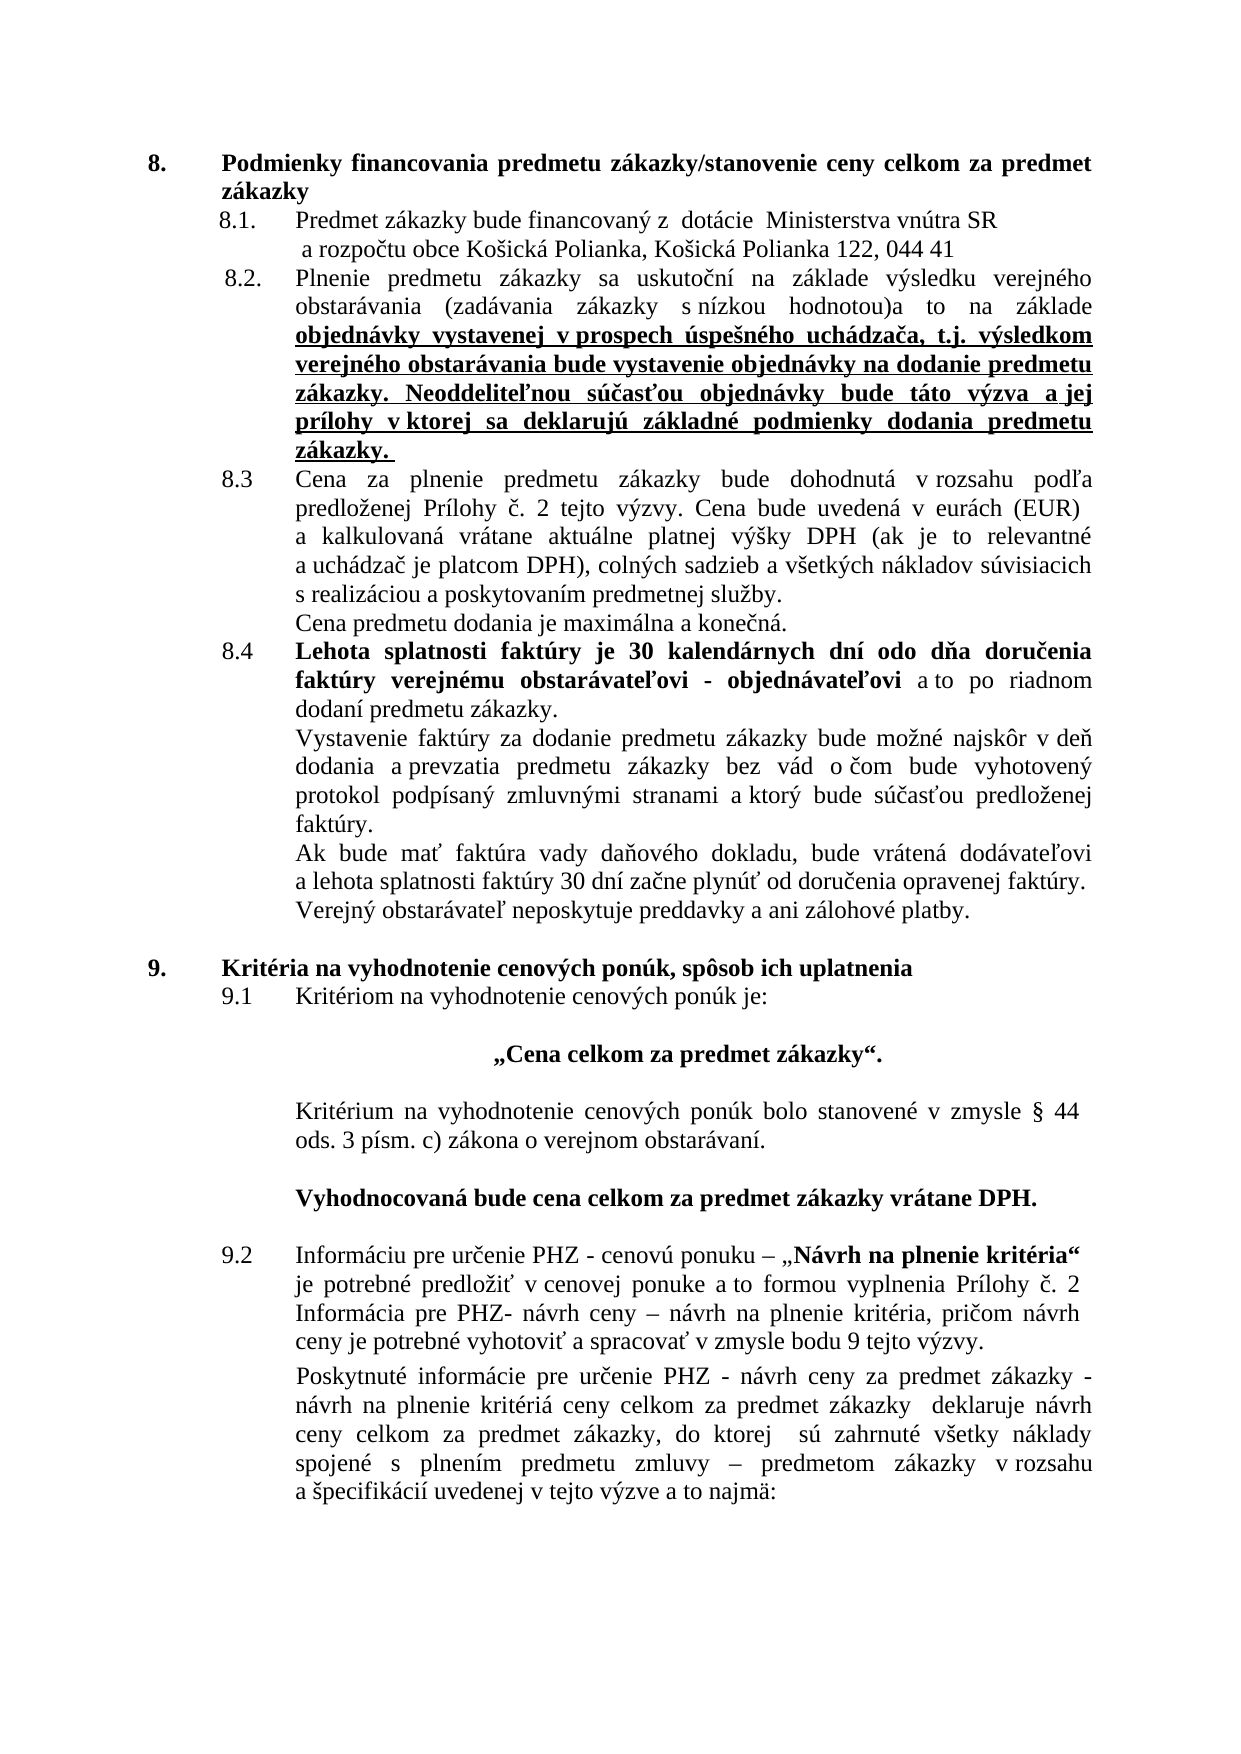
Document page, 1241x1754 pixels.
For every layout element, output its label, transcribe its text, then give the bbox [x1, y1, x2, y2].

text „Cena celkom za predmet zákazky“. [295, 1039, 1081, 1068]
text 9. Kritéria na vyhodnotenie cenových ponúk, spôsob ich uplatnenia [148, 953, 1093, 981]
text 8.3 Cena za plnenie predmetu zákazky bude dohodnutá v rozsahu podľa predloženej Prílohy č. 2 tejto výzvy. Cena bude uvedená v eurách (EUR) a kalkulovaná vrátane aktuálne platnej výšky DPH (ak je to relevantné a uchádzač je platcom DPH), colných sadzieb a všetkých nákladov súvisiacich s realizáciou a poskytovaním predmetnej služby. [221, 464, 1093, 608]
text Cena predmetu dodania je maximálna a konečná. [295, 608, 1093, 636]
text Verejný obstarávateľ neposkytuje preddavky a ani zálohové platby. [295, 895, 1093, 924]
text Vyhodnocovaná bude cena celkom za predmet zákazky vrátane DPH. [295, 1183, 1081, 1211]
text 8. Podmienky financovania predmetu zákazky/stanovenie ceny celkom za predmet zákazky [148, 148, 1093, 205]
text 8.1. Predmet zákazky bude financovaný z dotácie Ministerstva vnútra SR [218, 205, 1093, 234]
text Vystavenie faktúry za dodanie predmetu zákazky bude možné najskôr v deň dodania a prevzatia predmetu zákazky bez vád o čom bude vyhotovený protokol podpísaný zmluvnými stranami a ktorý bude súčasťou predloženej faktúry. Ak bude mať faktúra vady daňového dokladu, bude vrátená dodávateľovi a lehota splatnosti faktúry 30 dní začne plynúť od doručenia opravenej faktúry. [295, 723, 1093, 895]
text 8.2. Plnenie predmetu zákazky sa uskutoční na základe výsledku verejného obstarávania (zadávania zákazky s nízkou hodnotou)a to na základe objednávky vystavenej v prospech úspešného uchádzača, t.j. výsledkom verejného obstarávania bude vystavenie objednávky na dodanie predmetu zákazky. Neoddeliteľnou súčasťou objednávky bude táto výzva a jej prílohy v ktorej sa deklarujú základné podmienky dodania predmetu zákazky. [224, 263, 1093, 464]
text a rozpočtu obce Košická Polianka, Košická Polianka 122, 044 41 [295, 234, 1093, 263]
text 8.4 Lehota splatnosti faktúry je 30 kalendárnych dní odo dňa doručenia faktúry verejnému obstarávateľovi - objednávateľovi a to po riadnom dodaní predmetu zákazky. [222, 636, 1093, 723]
text Kritérium na vyhodnotenie cenových ponúk bolo stanovené v zmysle § 44 ods. 3 písm. c) zákona o verejnom obstarávaní. [295, 1096, 1081, 1154]
text 9.1 Kritériom na vyhodnotenie cenových ponúk je: [221, 981, 1081, 1010]
text Poskytnuté informácie pre určenie PHZ - návrh ceny za predmet zákazky - návrh na plnenie kritériá ceny celkom za predmet zákazky deklaruje návrh ceny celkom za predmet zákazky, do ktorej sú zahrnuté všetky náklady spojené s plnením predmetu zmluvy – predmetom zákazky v rozsahu a špecifikácií uvedenej v tejto výzve a to najmä: [295, 1361, 1093, 1505]
text 9.2 Informáciu pre určenie PHZ - cenovú ponuku – „Návrh na plnenie kritéria“ je potrebné predložiť v cenovej ponuke a to formou vyplnenia Prílohy č. 2 Informácia pre PHZ- návrh ceny – návrh na plnenie kritéria, pričom návrh ceny je potrebné vyhotoviť a spracovať v zmysle bodu 9 tejto výzvy. [221, 1240, 1081, 1355]
